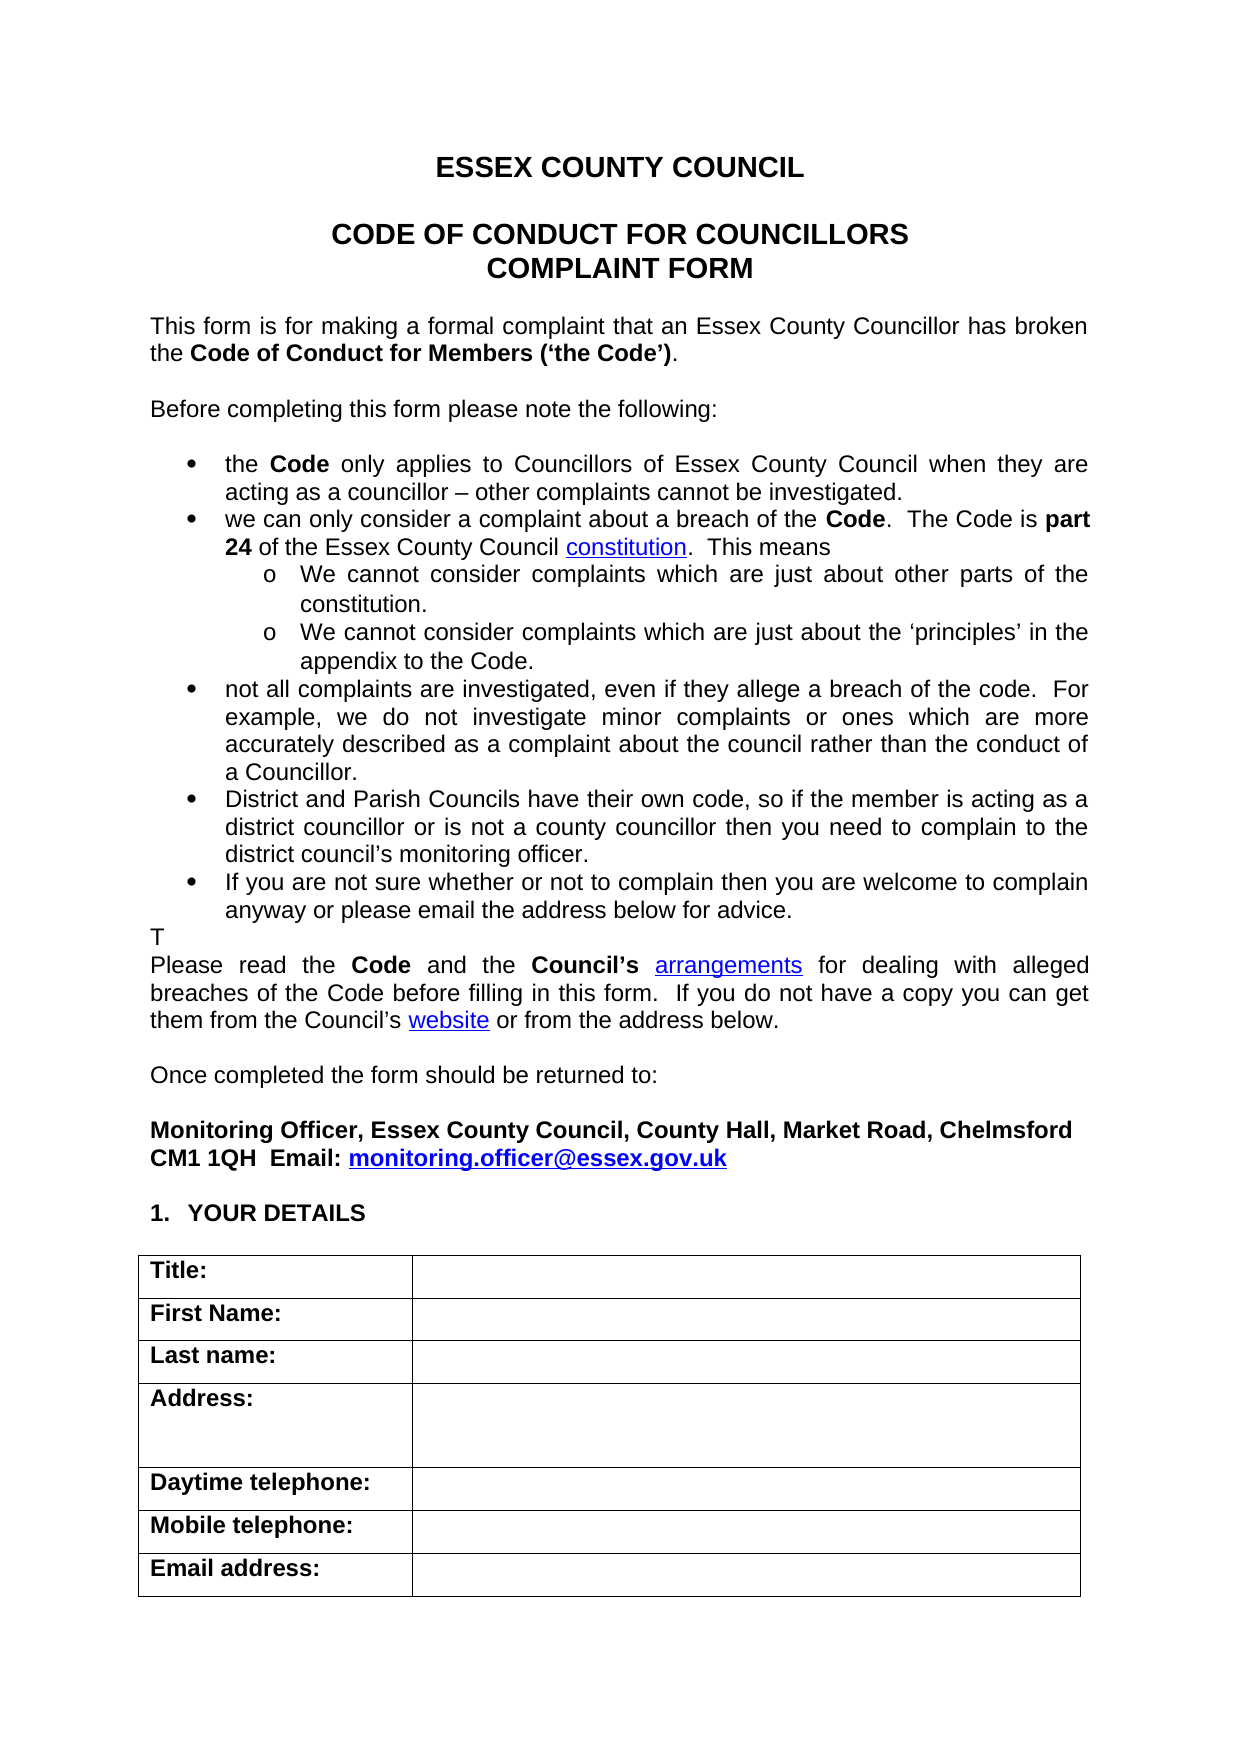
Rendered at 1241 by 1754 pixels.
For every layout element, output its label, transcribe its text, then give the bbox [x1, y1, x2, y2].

table_header [413, 1256, 1080, 1297]
table_cell [413, 1341, 1080, 1383]
text CODE OF CONDUCT FOR COUNCILLORS [150, 217, 1090, 251]
table_cell [413, 1511, 1080, 1553]
list YOUR DETAILS [150, 1199, 1090, 1227]
text COMPLAINT FORM [150, 251, 1090, 284]
list If you are not sure whether or not to complain then you are welcome to complain anyway or please email the address below for advice. [187, 868, 1090, 923]
list we can only consider a complaint about a breach of the Code. The Code is part 24 of the Essex County Council constitution. This means [187, 505, 1090, 560]
text T [150, 923, 1090, 951]
table_cell Last name: [139, 1341, 412, 1383]
text Once completed the form should be returned to: [150, 1061, 1090, 1089]
text ESSEX COUNTY COUNCIL [150, 150, 1090, 183]
text This form is for making a formal complaint that an Essex County Councillor has broken the Code of Conduct for Members (‘the Code’). [150, 312, 1090, 367]
table_cell Address: [139, 1384, 412, 1467]
text Please read the Code and the Council’s arrangements for dealing with alleged breaches of the Code before filling in this form. If you do not have a copy you can get them from the Council’s website or from the address below. [150, 951, 1090, 1034]
table_cell [413, 1299, 1080, 1340]
list not all complaints are investigated, even if they allege a breach of the code. For example, we do not investigate minor complaints or ones which are more accurately described as a complaint about the council rather than the conduct of a Councillor. [187, 675, 1090, 785]
table_cell [413, 1468, 1080, 1510]
table_header Title: [139, 1256, 412, 1297]
text CM1 1QH Email: monitoring.officer@essex.gov.uk [150, 1144, 1090, 1172]
list We cannot consider complaints which are just about the ‘principles’ in the appendix to the Code. [262, 617, 1090, 675]
table_cell [413, 1554, 1080, 1596]
table_cell Mobile telephone: [139, 1511, 412, 1553]
list the Code only applies to Councillors of Essex County Council when they are acting as a councillor – other complaints cannot be investigated. [187, 450, 1090, 505]
text Before completing this form please note the following: [150, 394, 1090, 422]
table_cell Email address: [139, 1554, 412, 1596]
table_cell First Name: [139, 1299, 412, 1340]
list We cannot consider complaints which are just about other parts of the constitution. [262, 560, 1090, 617]
table_cell [413, 1384, 1080, 1467]
text Monitoring Officer, Essex County Council, County Hall, Market Road, Chelmsford [150, 1116, 1090, 1144]
table_cell Daytime telephone: [139, 1468, 412, 1510]
list District and Parish Councils have their own code, so if the member is acting as a district councillor or is not a county councillor then you need to complain to the district council’s monitoring officer. [187, 785, 1090, 868]
